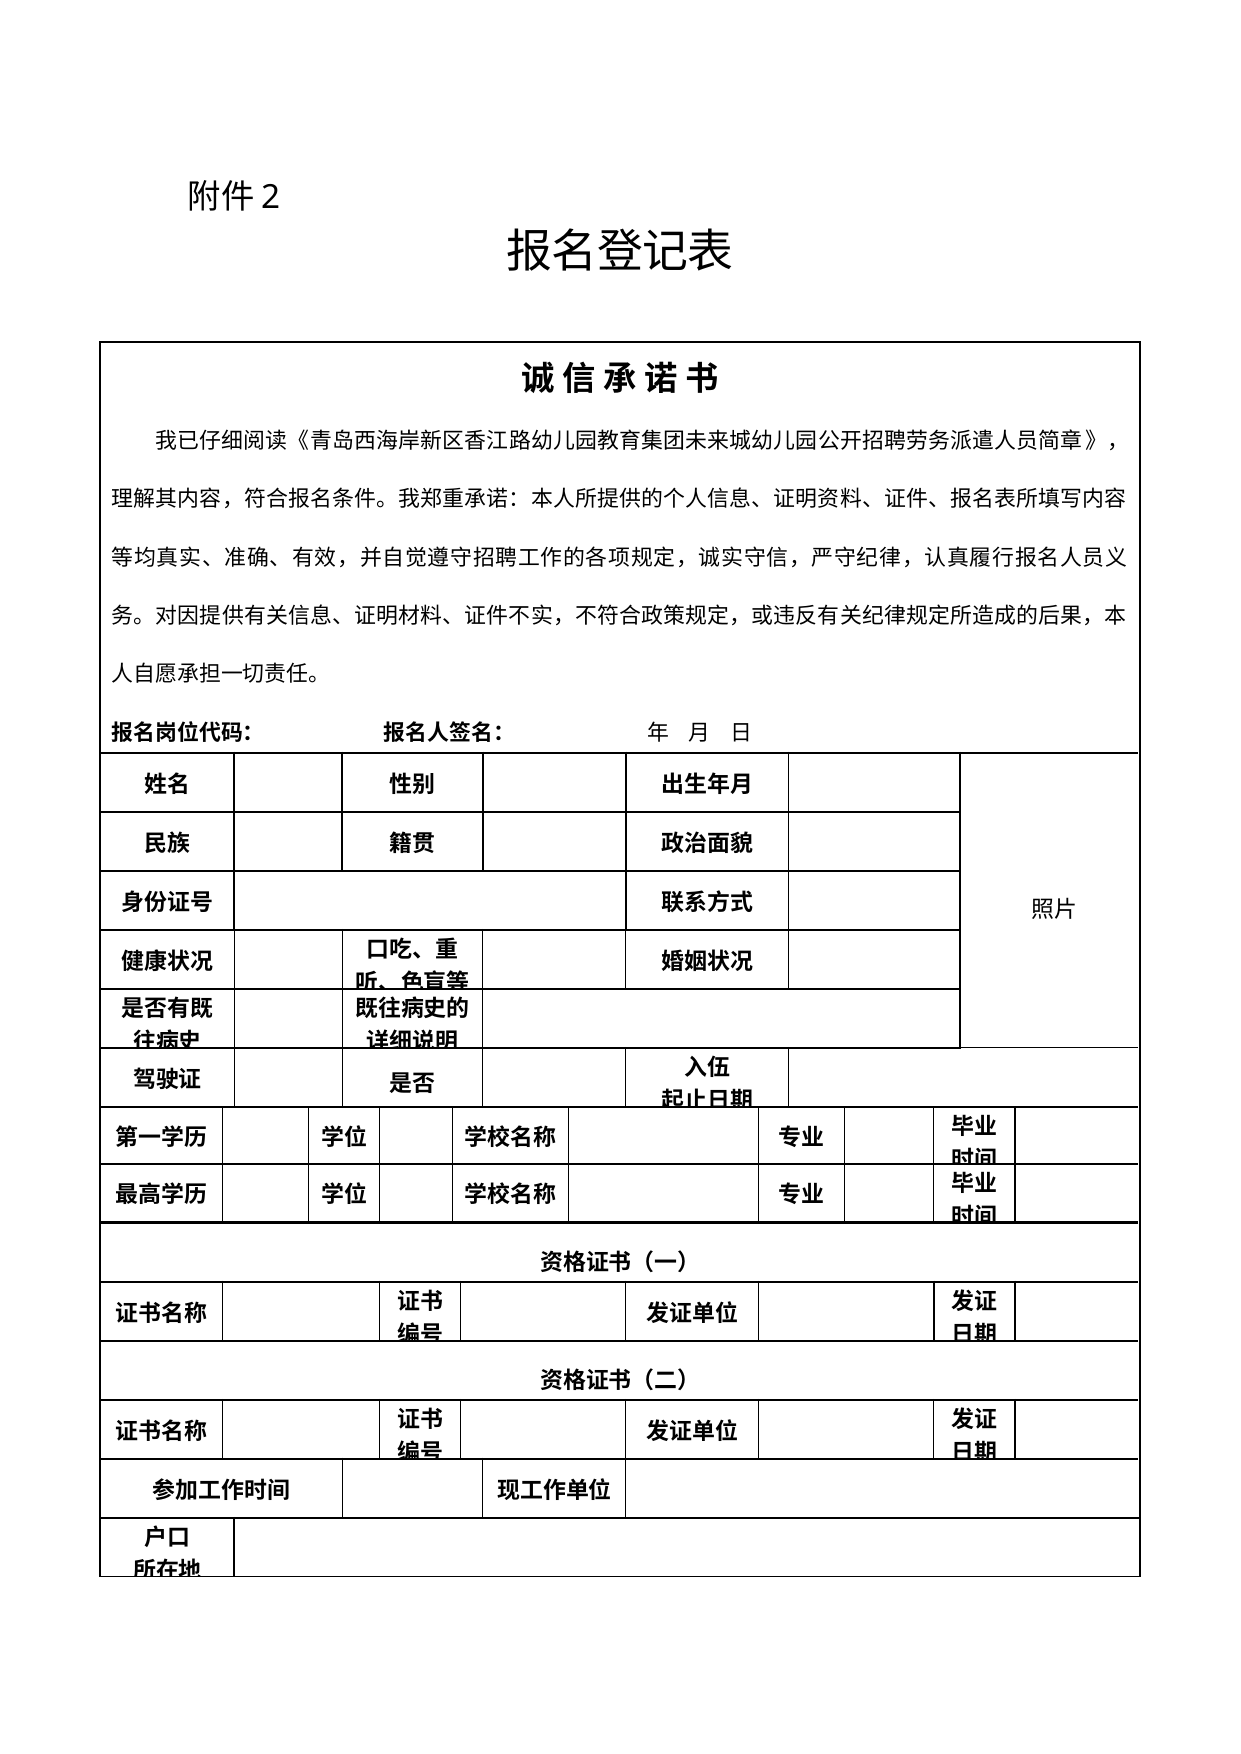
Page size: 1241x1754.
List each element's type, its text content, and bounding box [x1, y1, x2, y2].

table_cell 驾驶证 [101, 1049, 234, 1106]
table_header 诚 信 承 诺 书 我已仔细阅读《青岛西海岸新区香江路幼儿园教育集团未来城幼儿园公开招聘劳务派遣人员简章》，理解其内容，符合报名条件。我郑重承诺：本人所提供的个人信息、证明资料、证件、报名表所填写内容等均真实、准确、有效，并自觉遵守招聘工作的各项规定，诚实守信，严守纪律，认真履行报名人员义务。对因提供有关信息、证明材料、证件不实，不符合政策规定，或违反有关纪律规定所造成的后果，本人自愿承担一切责任。 报名岗位代码： 报名人签名： 年 月 日 [101, 343, 1139, 752]
table_cell [235, 813, 341, 870]
table_cell [759, 1283, 933, 1339]
table_cell 发证日期 [935, 1283, 1014, 1339]
table_cell 籍贯 [343, 813, 482, 870]
table_cell [845, 1108, 933, 1162]
text 报名登记表 [187, 220, 1053, 279]
table_cell 现工作单位 [483, 1460, 625, 1517]
table_cell [343, 1460, 482, 1517]
table_cell [483, 931, 625, 988]
table_cell [789, 872, 959, 929]
table_cell 出生年月 [627, 754, 788, 811]
table_cell 口吃、重听、色盲等问题 [343, 931, 482, 988]
table_cell 民族 [101, 813, 233, 870]
table_cell 证书编号 [380, 1283, 460, 1339]
table_cell 健康状况 [101, 931, 234, 988]
table_cell 婚姻状况 [626, 931, 788, 988]
table_cell 是否 退役士兵 [343, 1049, 482, 1106]
table_cell [235, 754, 341, 811]
table_cell 专业 [759, 1165, 844, 1221]
table_cell [223, 1283, 379, 1339]
table_cell [1016, 1281, 1139, 1339]
table_cell 户口 所在地 [101, 1519, 233, 1576]
table_cell [759, 1401, 933, 1458]
table_cell 身份证号 [101, 872, 233, 929]
table_cell 既往病史的详细说明 [343, 990, 482, 1047]
table_cell [1016, 1163, 1139, 1221]
table_cell [789, 1047, 1139, 1106]
table_cell [235, 990, 342, 1047]
table_cell [235, 1519, 1139, 1576]
table_cell [235, 1049, 342, 1106]
table_cell 联系方式 [627, 872, 788, 929]
table_cell 发证单位 [626, 1401, 758, 1458]
table_cell [483, 1049, 625, 1106]
table_cell 证书编号 [380, 1401, 460, 1458]
table_cell [569, 1165, 758, 1221]
table_cell 学位 [309, 1108, 379, 1162]
table_cell 资格证书（二） [101, 1340, 1139, 1399]
table_cell 性别 [343, 754, 482, 811]
table_cell [380, 1108, 452, 1162]
table_cell 证书名称 [101, 1283, 222, 1339]
table_cell 学校名称 [453, 1108, 568, 1162]
table_cell [380, 1165, 452, 1221]
table_cell [569, 1108, 758, 1162]
table_cell [626, 1458, 1139, 1517]
table_cell 入伍 起止日期 [626, 1049, 788, 1106]
table_cell 是否有既往病史 [101, 990, 234, 1047]
table_cell [235, 931, 342, 988]
table_cell 政治面貌 [627, 813, 788, 870]
table_cell [223, 1401, 379, 1458]
table_cell [789, 931, 959, 988]
table_cell 参加工作时间 [101, 1460, 342, 1517]
table_cell 发证日期 [934, 1401, 1014, 1458]
table_cell 毕业时间 [934, 1108, 1014, 1162]
table_cell 照片 [961, 752, 1139, 1047]
table_cell [1016, 1106, 1139, 1162]
table_cell 证书名称 [101, 1401, 222, 1458]
table_cell 姓名 [101, 754, 233, 811]
table_cell 学校名称 [453, 1165, 568, 1221]
table_cell 资格证书（一） [101, 1221, 1139, 1281]
table_cell [223, 1165, 308, 1221]
table_cell [484, 813, 625, 870]
table_cell [484, 754, 625, 811]
table_cell [789, 754, 959, 811]
table_cell [789, 813, 959, 870]
text 附件2 [187, 162, 1053, 220]
table_cell 最高学历 [101, 1165, 222, 1221]
table_cell 学位 [309, 1165, 379, 1221]
table_cell [461, 1401, 625, 1458]
table_cell 第一学历 [101, 1108, 222, 1162]
table_cell 发证单位 [626, 1283, 758, 1339]
table_cell [461, 1283, 625, 1339]
table_cell [845, 1165, 933, 1221]
table_cell [483, 990, 959, 1047]
table_cell [223, 1108, 308, 1162]
table_cell 专业 [759, 1108, 844, 1162]
table_cell 毕业时间 [934, 1165, 1014, 1221]
table_cell [1016, 1399, 1139, 1458]
table_cell [235, 872, 625, 929]
